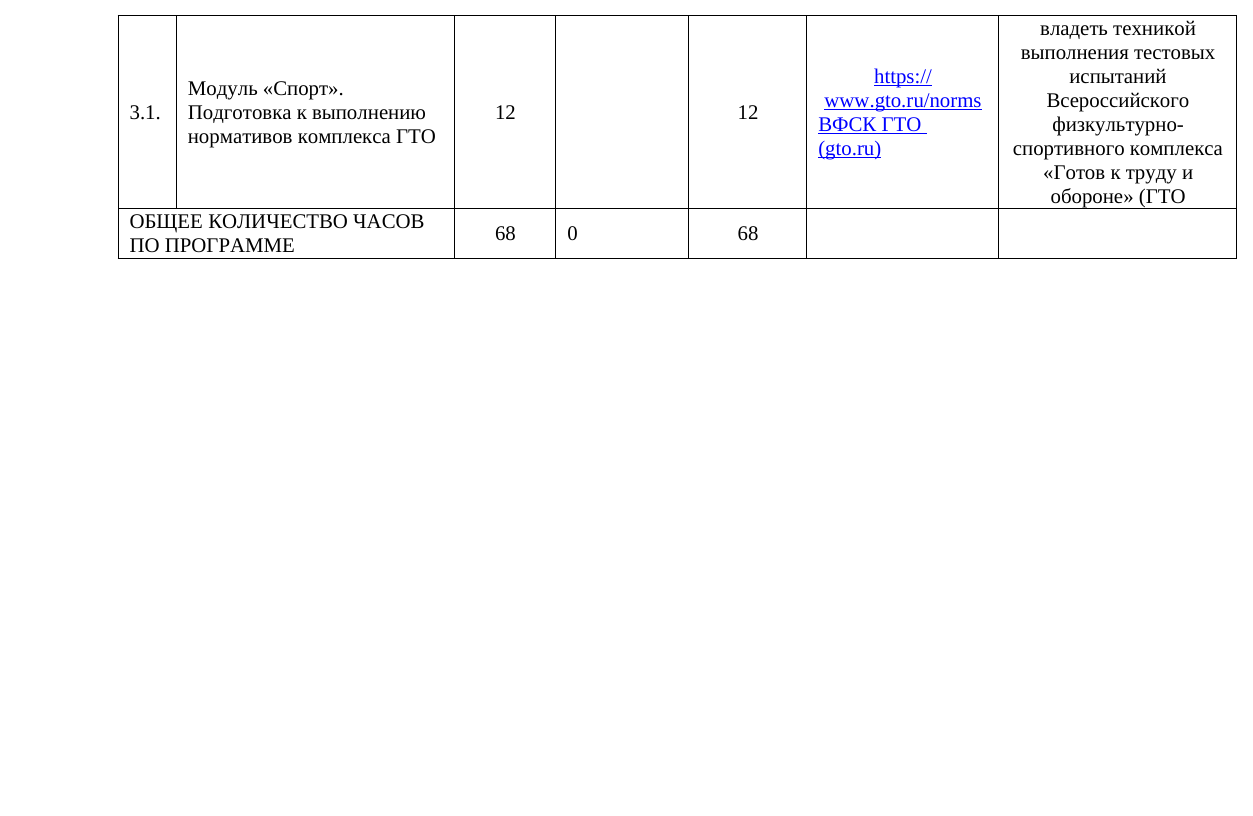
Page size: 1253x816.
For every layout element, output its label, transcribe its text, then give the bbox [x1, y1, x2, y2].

table_cell 68 [689, 209, 806, 257]
table_cell ОБЩЕЕ КОЛИЧЕСТВО ЧАСОВ ПО ПРОГРАММЕ [119, 209, 454, 257]
table_cell 0 [556, 209, 688, 257]
table_cell Модуль «Спорт». Подготовка к выполнению нормативов комплекса ГТО [177, 16, 454, 208]
table_cell владеть техникой выполнения тестовых испытаний Всероссийского физкультурно-спортивного комплекса «Готов к труду и обороне» (ГТО [999, 16, 1236, 208]
table_cell 3.1. [119, 16, 176, 208]
table_cell [556, 16, 688, 208]
table_cell https://www.gto.ru/norms ВФСК ГТО (gto.ru) [807, 16, 998, 208]
table_cell 12 [455, 16, 555, 208]
table_cell [999, 209, 1236, 257]
table_cell [807, 209, 998, 257]
table_cell 68 [455, 209, 555, 257]
table_cell 12 [689, 16, 806, 208]
